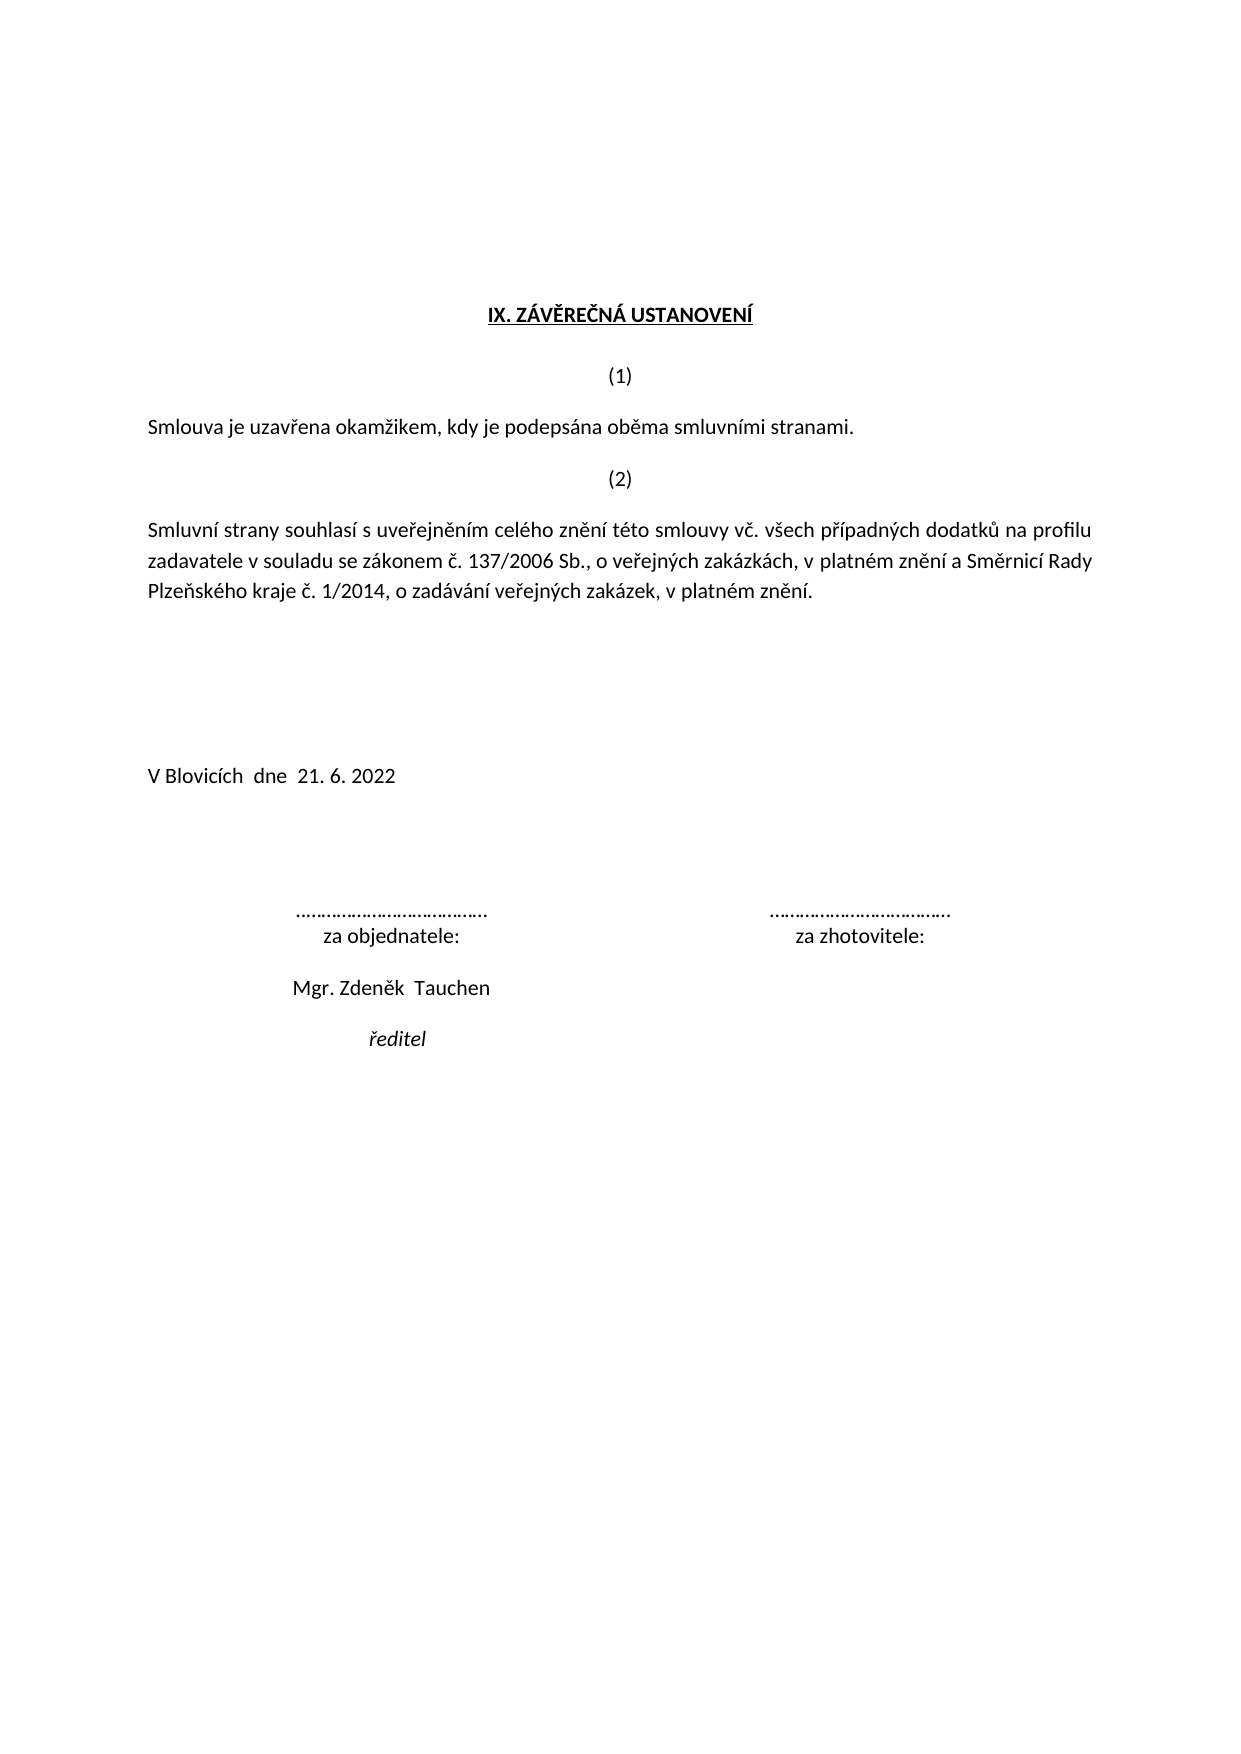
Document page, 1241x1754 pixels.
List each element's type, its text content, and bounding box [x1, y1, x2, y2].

text Smlouva je uzavřena okamžikem, kdy je podepsána oběma smluvními stranami. [148, 413, 1093, 440]
text ..……………………………… ……………………………… [148, 896, 1093, 922]
text za objednatele: za zhotovitele: [148, 922, 1093, 949]
text V Blovicích dne 21. 6. 2022 [148, 762, 1093, 789]
text ředitel [177, 1025, 1093, 1052]
text Smluvní strany souhlasí s uveřejněním celého znění této smlouvy vč. všech případných dodatků na profilu zadavatele v souladu se zákonem č. 137/2006 Sb., o veřejných zakázkách, v platném znění a Směrnicí Rady Plzeňského kraje č. 1/2014, o zadávání veřejných zakázek, v platném znění. [148, 516, 1093, 604]
text Mgr. Zdeněk Tauchen [148, 974, 1093, 1001]
text (2) [148, 465, 1093, 492]
list IX. ZÁVĚREČNÁ USTANOVENÍ [148, 301, 1093, 327]
list (1) [148, 362, 1093, 389]
